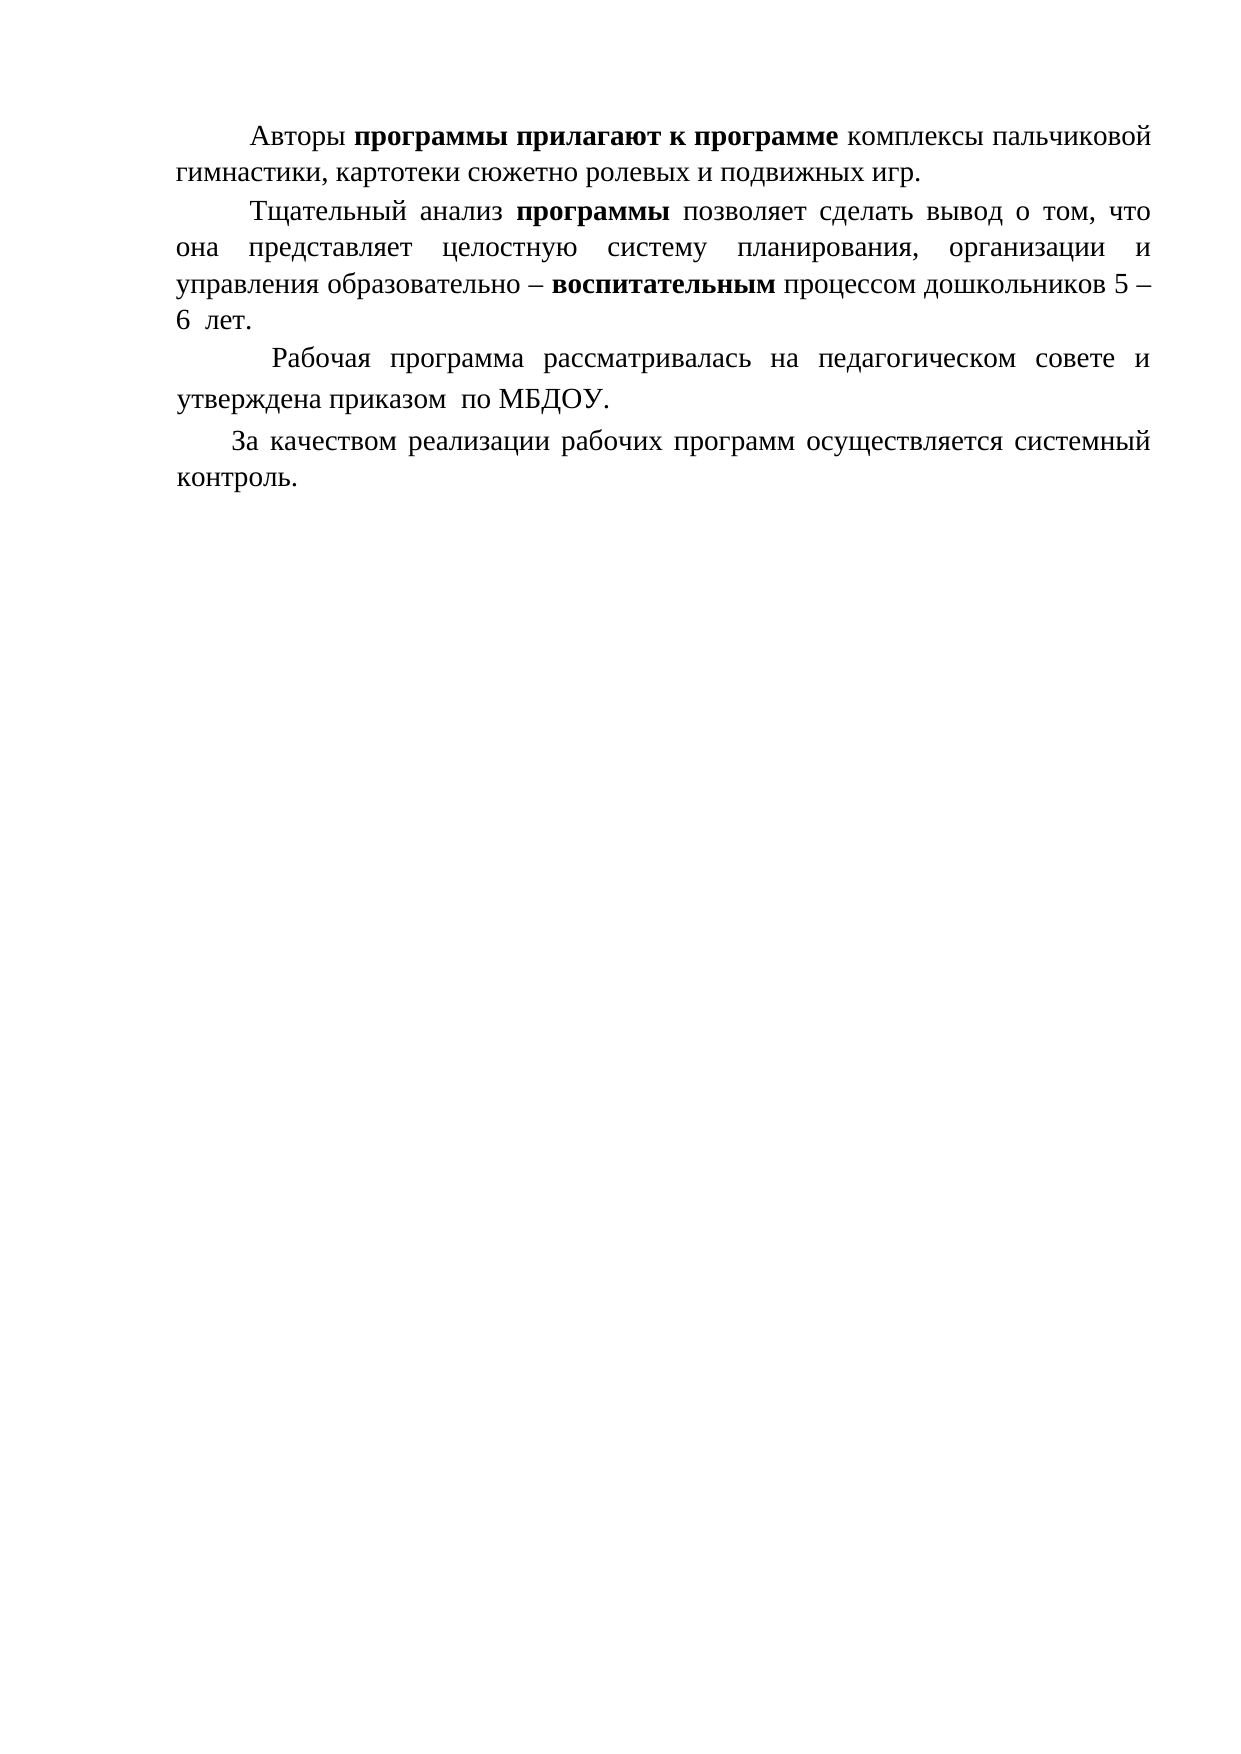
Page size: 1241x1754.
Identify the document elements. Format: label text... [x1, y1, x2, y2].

text Авторы программы прилагают к программе комплексы пальчиковой гимнастики, картотеки сюжетно ролевых и подвижных игр. [176, 118, 1152, 188]
text Рабочая программа рассматривалась на педагогическом совете и утверждена приказом по МБДОУ. [176, 341, 1152, 417]
text Тщательный анализ программы позволяет сделать вывод о том, что она представляет целостную систему планирования, организации и управления образовательно – воспитательным процессом дошкольников 5 – 6 лет. [176, 193, 1152, 336]
text За качеством реализации рабочих программ осуществляется системный контроль. [176, 423, 1152, 493]
